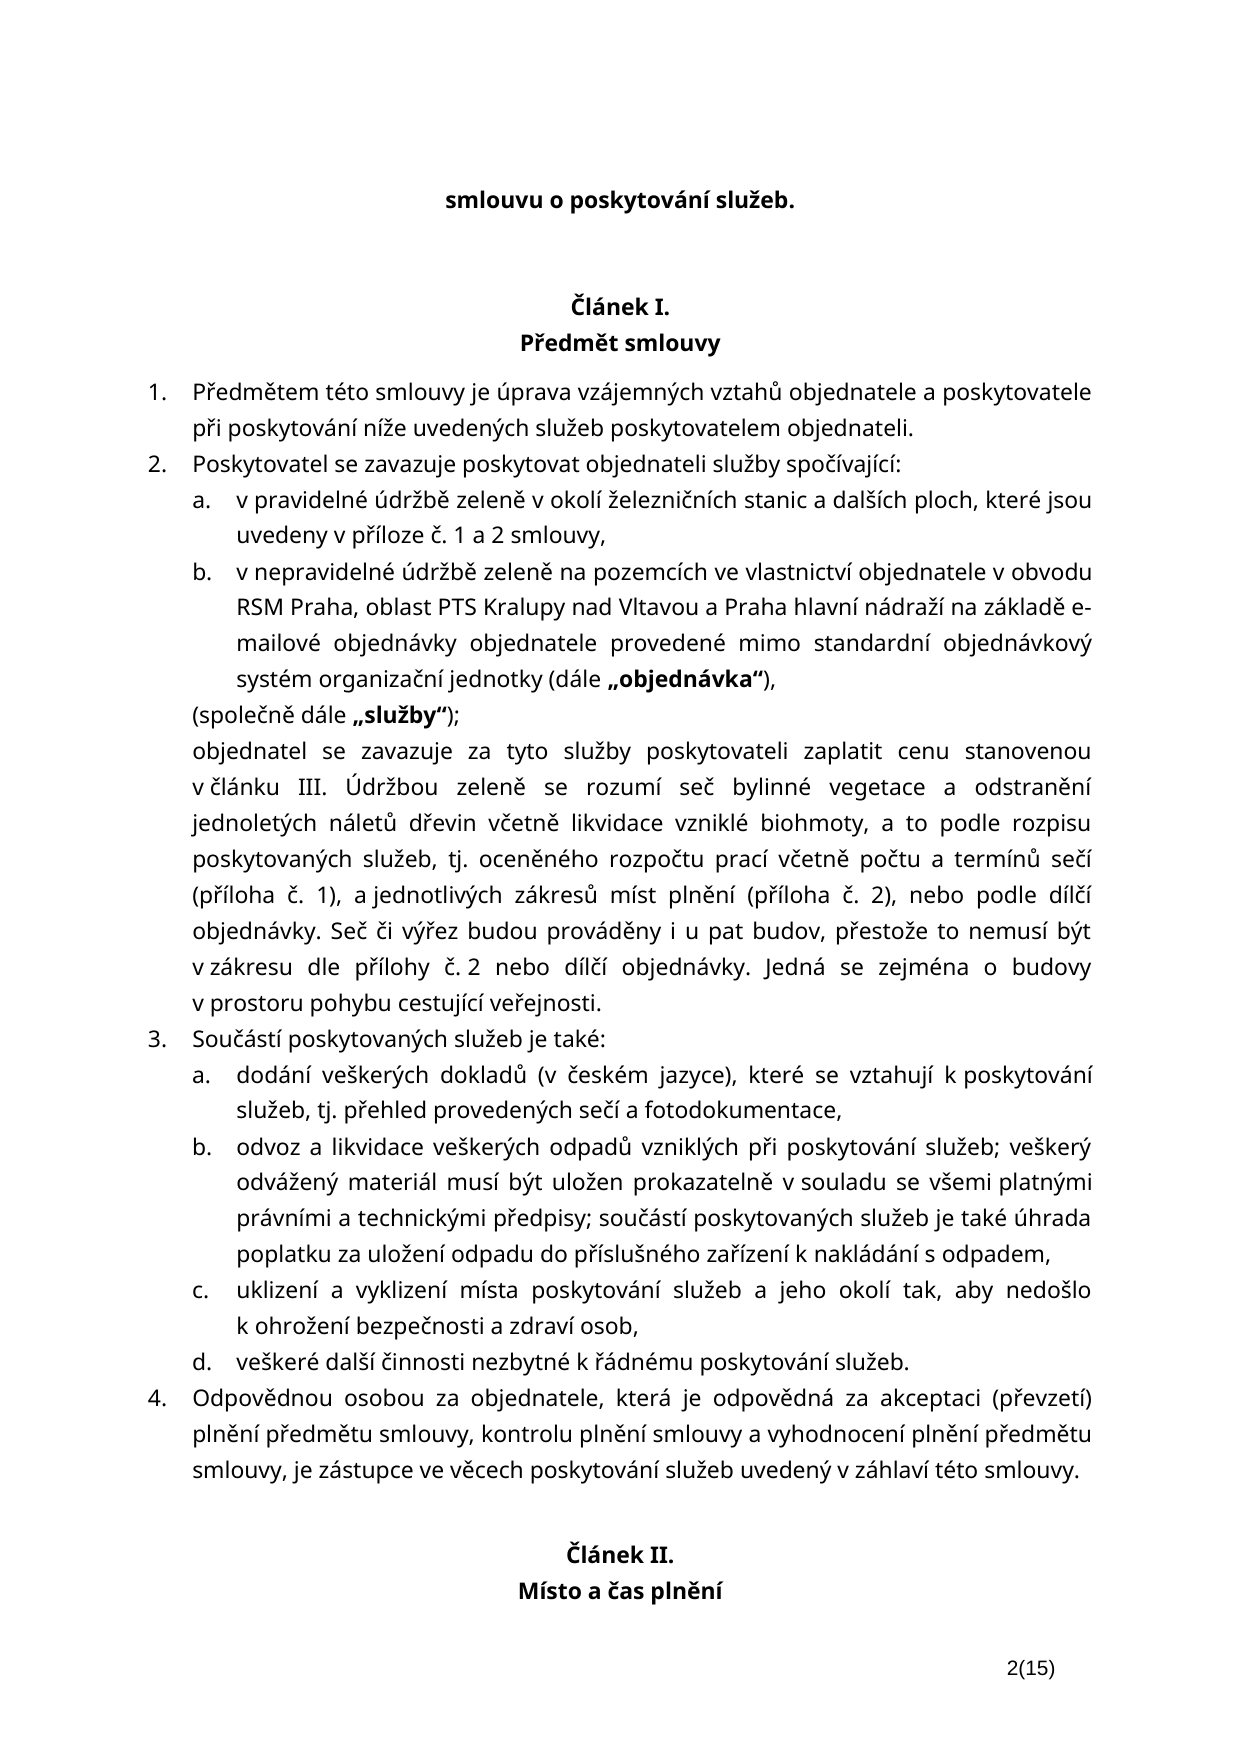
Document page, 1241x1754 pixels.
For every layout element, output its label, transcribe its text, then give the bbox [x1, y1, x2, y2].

list Poskytovatel se zavazuje poskytovat objednateli služby spočívající: [148, 448, 1093, 479]
text (společně dále „služby“); [192, 699, 1093, 730]
list Součástí poskytovaných služeb je také: [148, 1023, 1093, 1054]
text Článek II. [148, 1539, 1093, 1570]
text smlouvu o poskytování služeb. [148, 183, 1093, 215]
text Místo a čas plnění [148, 1575, 1093, 1606]
list odvoz a likvidace veškerých odpadů vzniklých při poskytování služeb; veškerý odvážený materiál musí být uložen prokazatelně v souladu se všemi platnými právními a technickými předpisy; součástí poskytovaných služeb je také úhrada poplatku za uložení odpadu do příslušného zařízení k nakládání s odpadem, [192, 1130, 1093, 1269]
list uklizení a vyklizení místa poskytování služeb a jeho okolí tak, aby nedošlo k ohrožení bezpečnosti a zdraví osob, [192, 1274, 1093, 1341]
list Předmětem této smlouvy je úprava vzájemných vztahů objednatele a poskytovatele při poskytování níže uvedených služeb poskytovatelem objednateli. [148, 376, 1093, 443]
text Předmět smlouvy [148, 327, 1093, 358]
text Článek I. [148, 291, 1093, 323]
list v pravidelné údržbě zeleně v okolí železničních stanic a dalších ploch, které jsou uvedeny v příloze č. 1 a 2 smlouvy, [192, 483, 1093, 551]
list veškeré další činnosti nezbytné k řádnému poskytování služeb. [192, 1346, 1093, 1377]
list v nepravidelné údržbě zeleně na pozemcích ve vlastnictví objednatele v obvodu RSM Praha, oblast PTS Kralupy nad Vltavou a Praha hlavní nádraží na základě e-mailové objednávky objednatele provedené mimo standardní objednávkový systém organizační jednotky (dále „objednávka“), [192, 555, 1093, 694]
text objednatel se zavazuje za tyto služby poskytovateli zaplatit cenu stanovenou v článku III. Údržbou zeleně se rozumí seč bylinné vegetace a odstranění jednoletých náletů dřevin včetně likvidace vzniklé biohmoty, a to podle rozpisu poskytovaných služeb, tj. oceněného rozpočtu prací včetně počtu a termínů sečí (příloha č. 1), a jednotlivých zákresů míst plnění (příloha č. 2), nebo podle dílčí objednávky. Seč či výřez budou prováděny i u pat budov, přestože to nemusí být v zákresu dle přílohy č. 2 nebo dílčí objednávky. Jedná se zejména o budovy v prostoru pohybu cestující veřejnosti. [192, 735, 1093, 1018]
list dodání veškerých dokladů (v českém jazyce), které se vztahují k poskytování služeb, tj. přehled provedených sečí a fotodokumentace, [192, 1058, 1093, 1126]
list Odpovědnou osobou za objednatele, která je odpovědná za akceptaci (převzetí) plnění předmětu smlouvy, kontrolu plnění smlouvy a vyhodnocení plnění předmětu smlouvy, je zástupce ve věcech poskytování služeb uvedený v záhlaví této smlouvy. [148, 1382, 1093, 1485]
